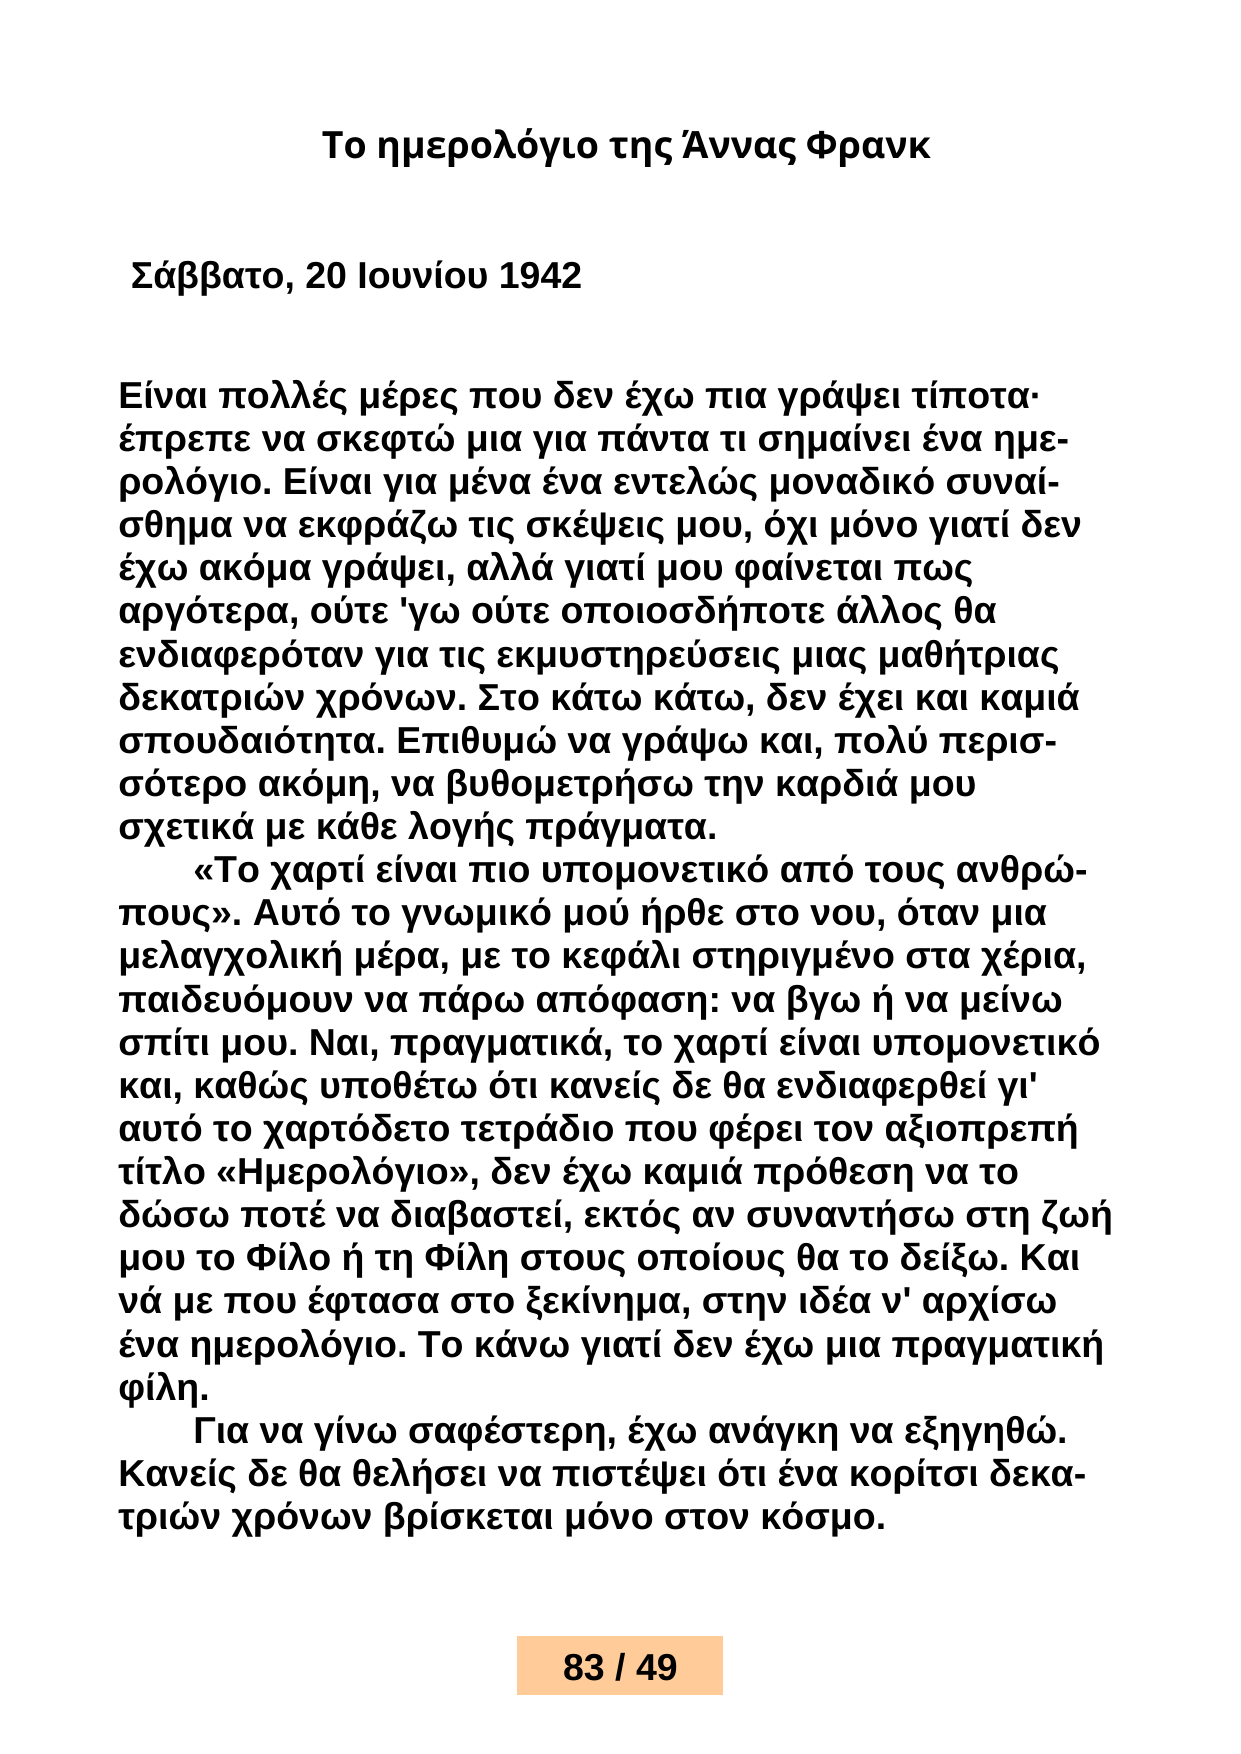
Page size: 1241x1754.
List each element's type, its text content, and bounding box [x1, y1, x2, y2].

text «Το χαρτί είναι πιο υπομονετικό από τους ανθρώ-πους». Αυτό το γνωμικό μού ήρθε στο νου, όταν μια μελαγχολική μέρα, με το κεφάλι στηριγμένο στα χέρια, παιδευόμουν να πάρω απόφαση: να βγω ή να μείνω σπίτι μου. Ναι, πραγματικά, το χαρτί είναι υπομονετικό και, καθώς υποθέτω ότι κανείς δε θα ενδιαφερθεί γι' αυτό το χαρτόδετο τετράδιο που φέρει τον αξιοπρεπή τίτλο «Ημερολόγιο», δεν έχω καμιά πρόθεση να το δώσω ποτέ να διαβαστεί, εκτός αν συναντήσω στη ζωή μου το Φίλο ή τη Φίλη στους οποίους θα το δείξω. Και νά με που έφτασα στο ξεκίνημα, στην ιδέα ν' αρχίσω ένα ημερολόγιο. Το κάνω γιατί δεν έχω μια πραγματική φίλη. [118, 847, 1122, 1408]
text Σάββατο, 20 Ιουνίου 1942 [118, 253, 1122, 297]
text Το ημερολόγιο της Άννας Φρανκ [118, 118, 1122, 169]
text Είναι πολλές μέρες που δεν έχω πια γράψει τίποτα· έπρεπε να σκεφτώ μια για πάντα τι σημαίνει ένα ημε-ρολόγιο. Είναι για μένα ένα εντελώς μοναδικό συναί-σθημα να εκφράζω τις σκέψεις μου, όχι μόνο γιατί δεν έχω ακόμα γράψει, αλλά γιατί μου φαίνεται πως αργότερα, ούτε 'γω ούτε οποιοσδήποτε άλλος θα ενδιαφερόταν για τις εκμυστηρεύσεις μιας μαθήτριας δεκατριών χρόνων. Στο κάτω κάτω, δεν έχει και καμιά σπουδαιότητα. Επιθυμώ να γράψω και, πολύ περισ-σότερο ακόμη, να βυθομετρήσω την καρδιά μου σχετικά με κάθε λογής πράγματα. [118, 373, 1122, 847]
text Για να γίνω σαφέστερη, έχω ανάγκη να εξηγηθώ. Κανείς δε θα θελήσει να πιστέψει ότι ένα κορίτσι δεκα-τριών χρόνων βρίσκεται μόνο στον κόσμο. [118, 1408, 1122, 1537]
